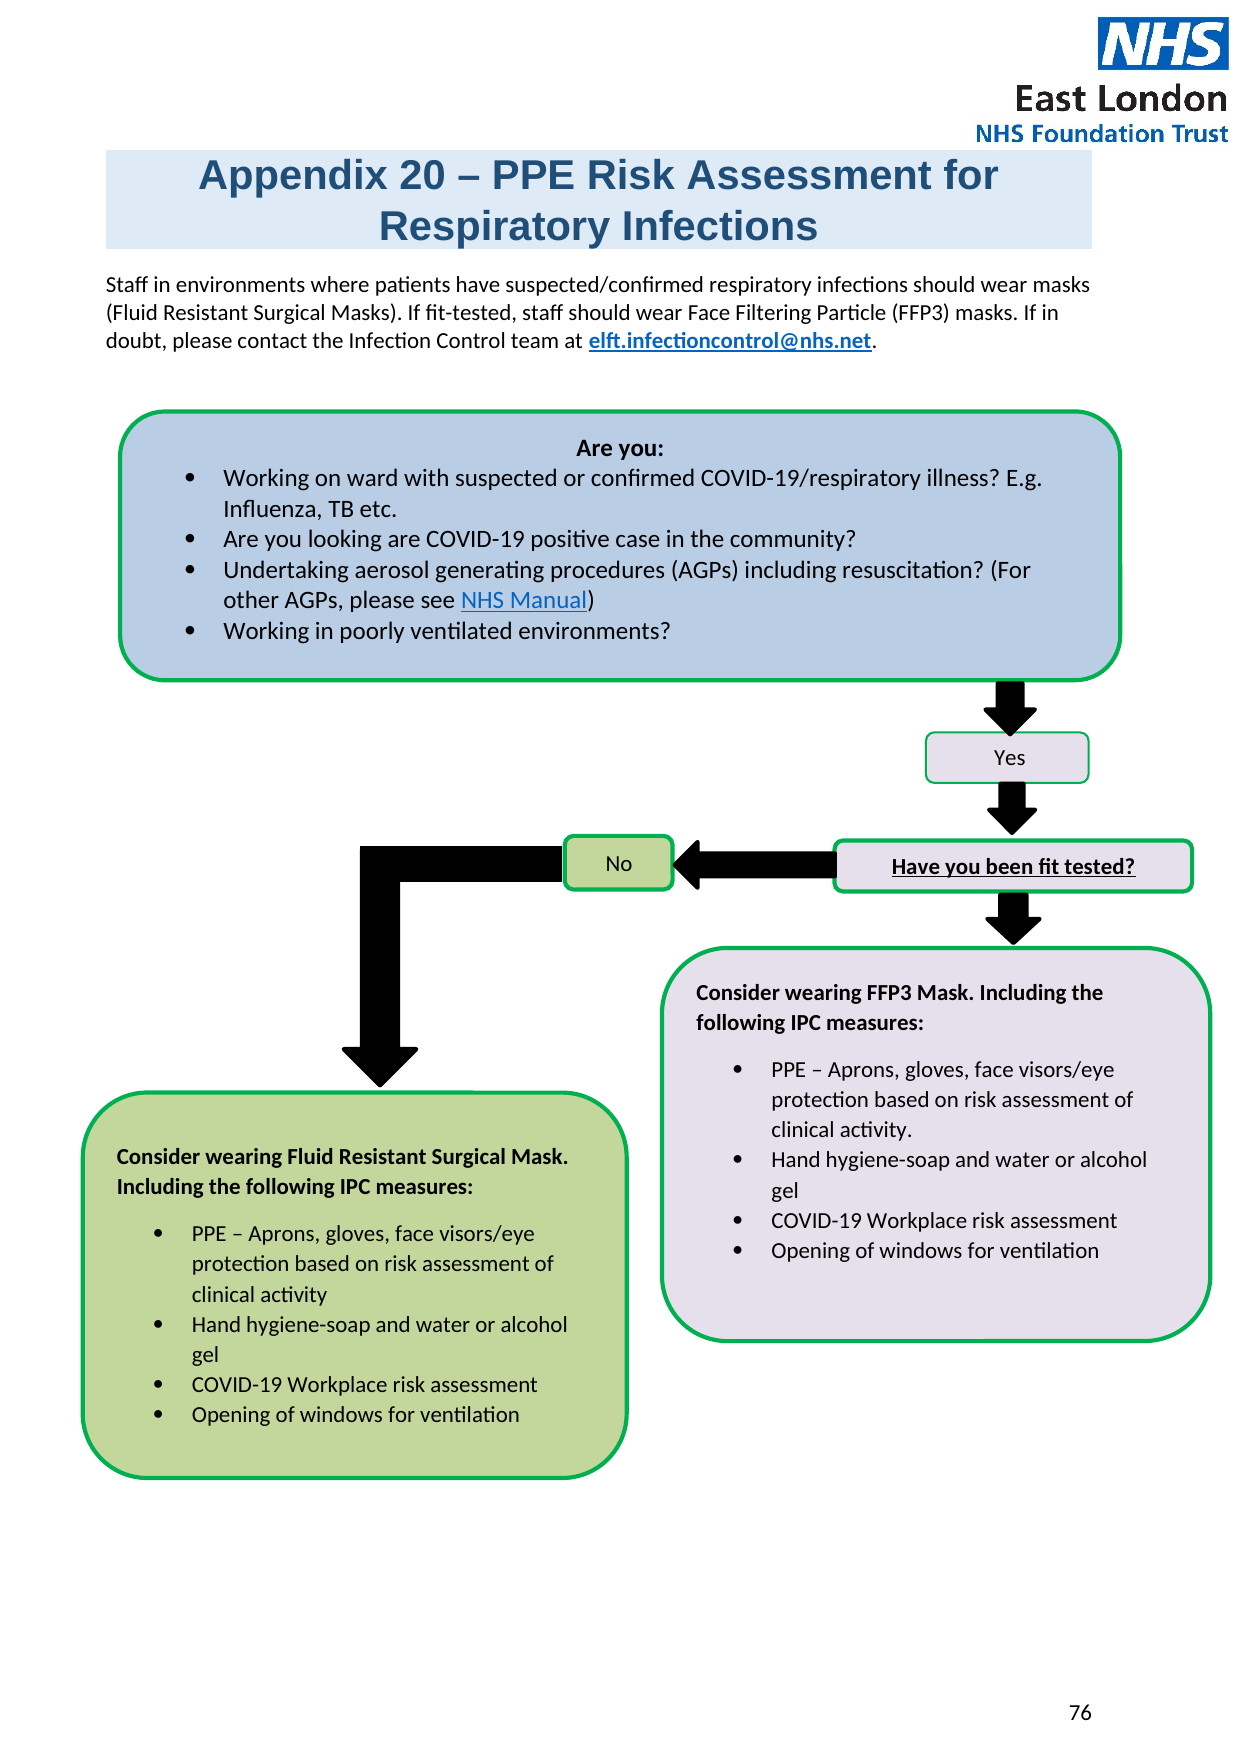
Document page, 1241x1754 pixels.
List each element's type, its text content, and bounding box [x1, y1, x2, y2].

text Staff in environments where patients have suspected/confirmed respiratory infections should wear masks (Fluid Resistant Surgical Masks). If fit-tested, staff should wear Face Filtering Particle (FFP3) masks. If in doubt, please contact the Infection Control team at elft.infectioncontrol@nhs.net. [106, 270, 1092, 354]
picture [965, 2, 1241, 151]
text Appendix 20 – PPE Risk Assessment for Respiratory Infections [106, 150, 1092, 249]
